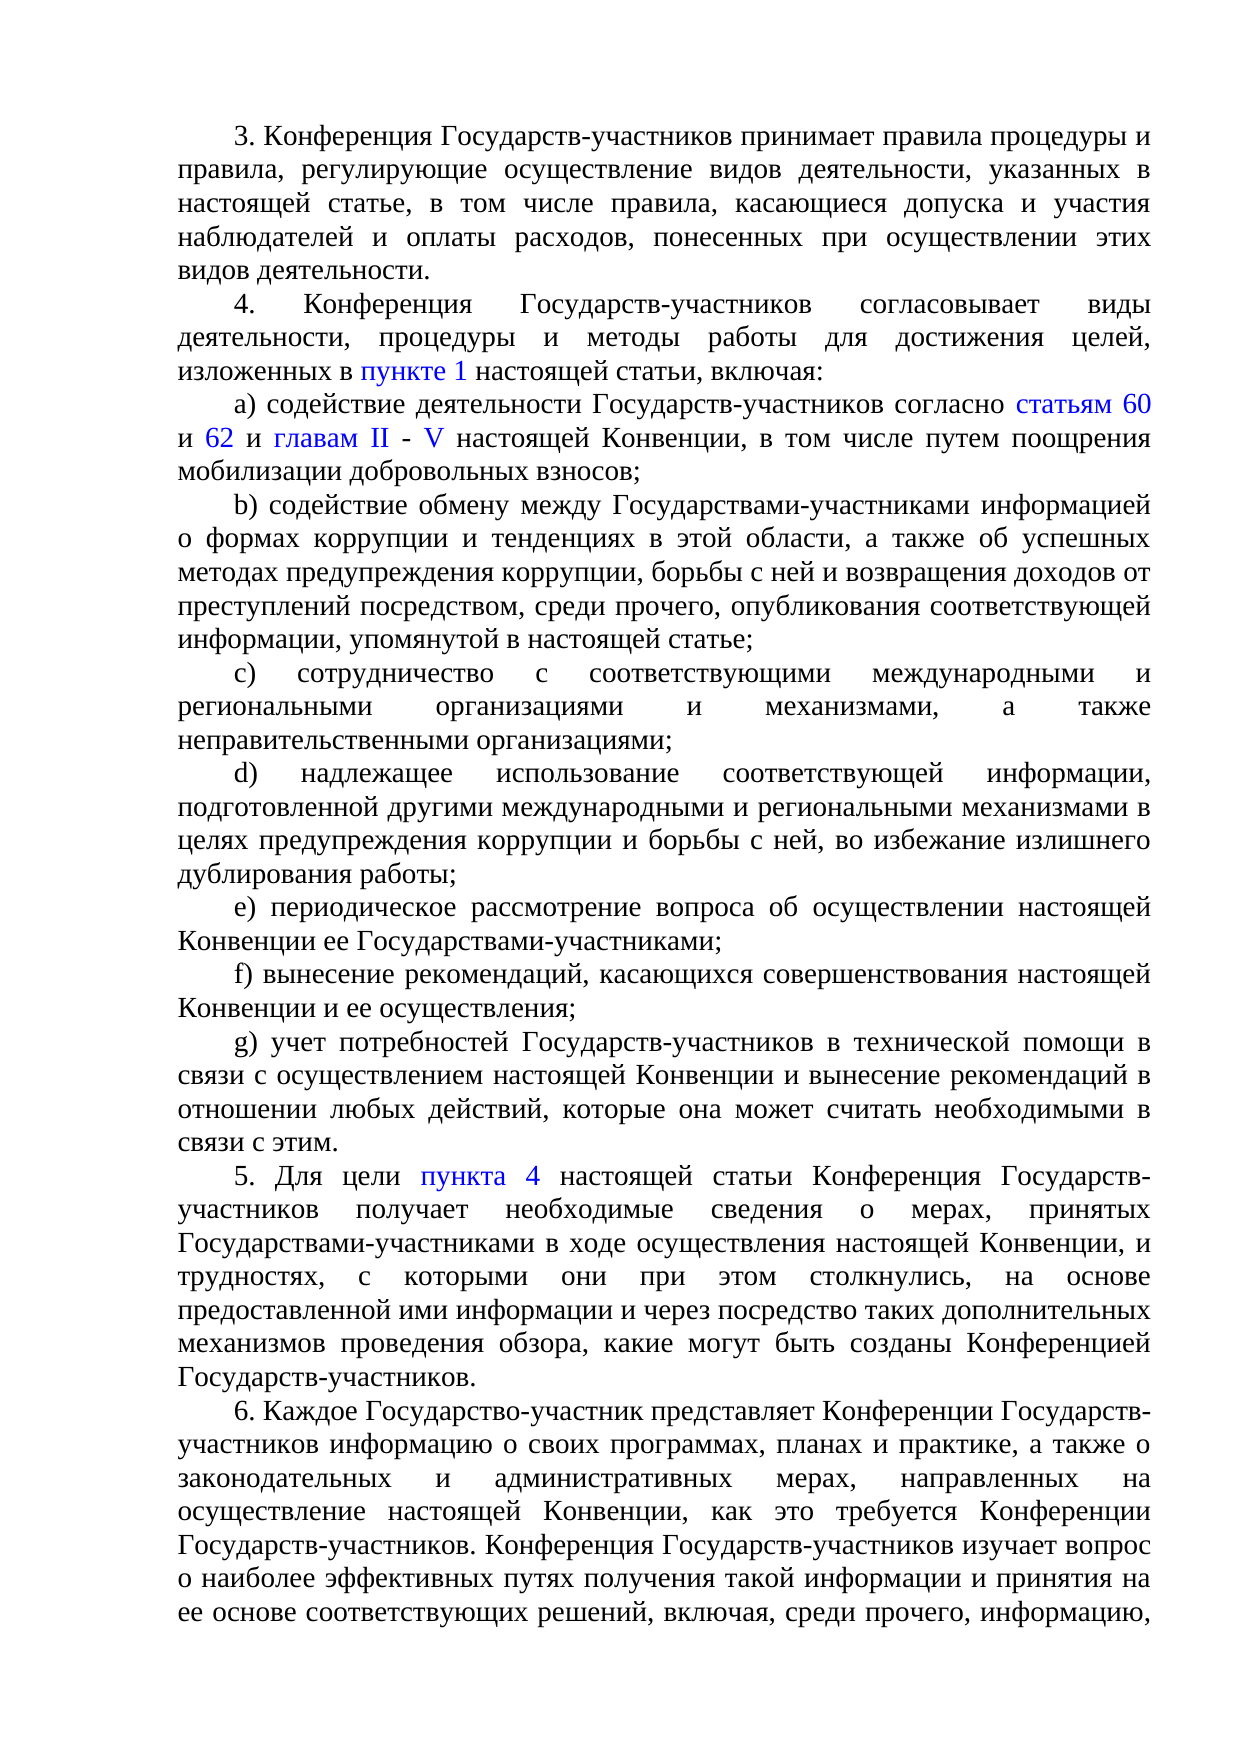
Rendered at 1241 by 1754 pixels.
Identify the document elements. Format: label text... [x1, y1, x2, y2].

text c) сотрудничество с соответствующими международными и региональными организациями и механизмами, а также неправительственными организациями; [177, 655, 1152, 755]
text a) содействие деятельности Государств-участников согласно статьям 60 и 62 и главам II - V настоящей Конвенции, в том числе путем поощрения мобилизации добровольных взносов; [177, 386, 1152, 487]
text g) учет потребностей Государств-участников в технической помощи в связи с осуществлением настоящей Конвенции и вынесение рекомендаций в отношении любых действий, которые она может считать необходимыми в связи с этим. [177, 1024, 1152, 1158]
text 5. Для цели пункта 4 настоящей статьи Конференция Государств-участников получает необходимые сведения о мерах, принятых Государствами-участниками в ходе осуществления настоящей Конвенции, и трудностях, с которыми они при этом столкнулись, на основе предоставленной ими информации и через посредство таких дополнительных механизмов проведения обзора, какие могут быть созданы Конференцией Государств-участников. [177, 1158, 1152, 1393]
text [177, 1393, 1152, 1627]
text 4. Конференция Государств-участников согласовывает виды деятельности, процедуры и методы работы для достижения целей, изложенных в пункте 1 настоящей статьи, включая: [177, 286, 1152, 386]
text d) надлежащее использование соответствующей информации, подготовленной другими международными и региональными механизмами в целях предупреждения коррупции и борьбы с ней, во избежание излишнего дублирования работы; [177, 755, 1152, 889]
text b) содействие обмену между Государствами-участниками информацией о формах коррупции и тенденциях в этой области, а также об успешных методах предупреждения коррупции, борьбы с ней и возвращения доходов от преступлений посредством, среди прочего, опубликования соответствующей информации, упомянутой в настоящей статье; [177, 487, 1152, 655]
text 3. Конференция Государств-участников принимает правила процедуры и правила, регулирующие осуществление видов деятельности, указанных в настоящей статье, в том числе правила, касающиеся допуска и участия наблюдателей и оплаты расходов, понесенных при осуществлении этих видов деятельности. [177, 118, 1152, 286]
text f) вынесение рекомендаций, касающихся совершенствования настоящей Конвенции и ее осуществления; [177, 957, 1152, 1024]
text e) периодическое рассмотрение вопроса об осуществлении настоящей Конвенции ее Государствами-участниками; [177, 889, 1152, 957]
